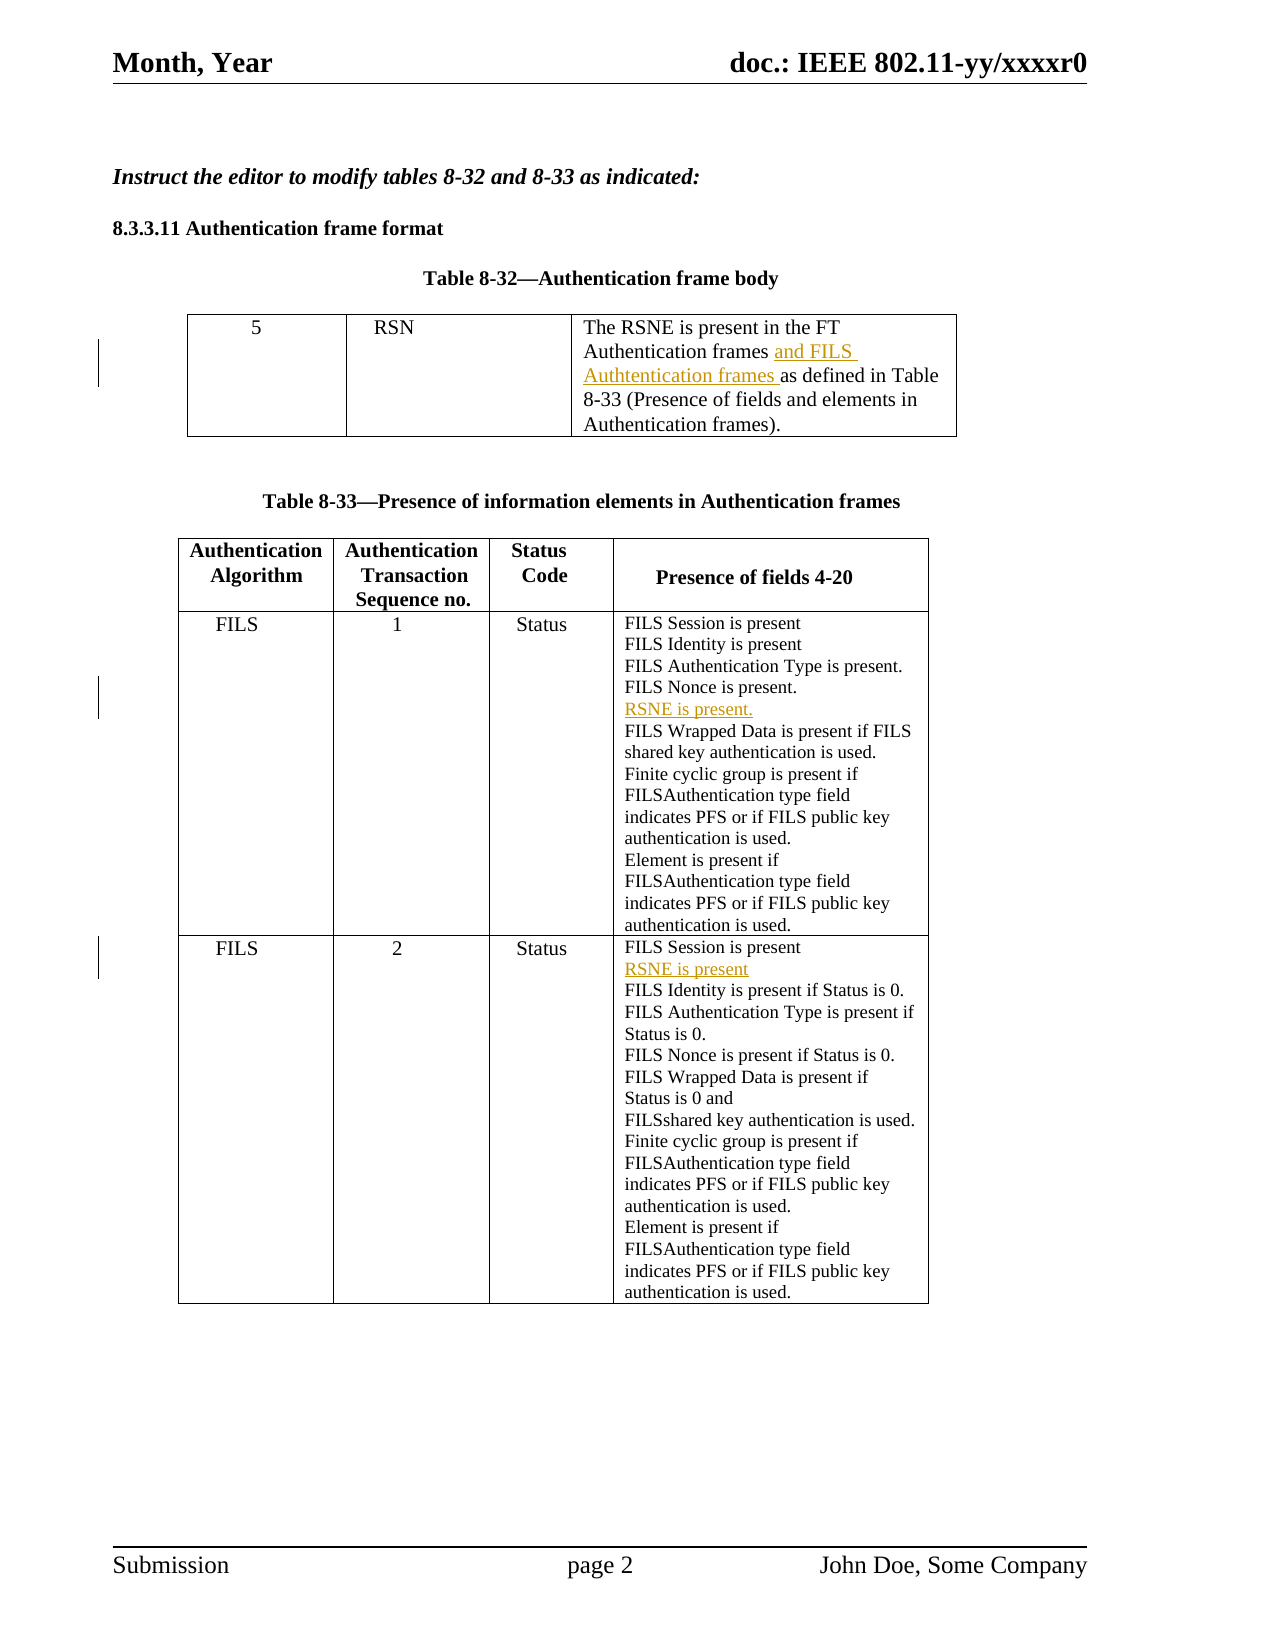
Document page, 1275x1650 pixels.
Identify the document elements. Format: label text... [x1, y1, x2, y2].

table_header Authentication Transaction Sequence no. [334, 539, 489, 611]
table_cell FILS [179, 612, 333, 935]
table_cell FILS Session is present FILS Identity is present if Status is 0. FILS Authentication Type is present if Status is 0. FILS Nonce is present if Status is 0. FILS Wrapped Data is present if Status is 0 and FILSshared key authentication is used. Finite cyclic group is present if FILSAuthentication type field indicates PFS or if FILS public key authentication is used. Element is present if FILSAuthentication type field indicates PFS or if FILS public key authentication is used. [614, 936, 928, 1303]
table_header Authentication Algorithm [179, 539, 333, 611]
text Table 8-32—Authentication frame body [112, 266, 1087, 290]
table_header The RSNE is present in the FT Authentication frames as defined in Table 8-33 (Presence of fields and elements in Authentication frames). [572, 315, 956, 436]
table_cell 1 [334, 612, 489, 935]
table_cell 2 [334, 936, 489, 1303]
text Table 8-33—Presence of information elements in Authentication frames [112, 489, 1087, 513]
table_header Presence of fields 4-20 [614, 539, 928, 611]
table_header RSN [347, 315, 571, 436]
text Instruct the editor to modify tables 8-32 and 8-33 as indicated: [112, 163, 1087, 189]
table_cell Status [490, 936, 613, 1303]
table_cell FILS Session is present FILS Identity is present FILS Authentication Type is present. FILS Nonce is present. FILS Wrapped Data is present if FILS shared key authentication is used. Finite cyclic group is present if FILSAuthentication type field indicates PFS or if FILS public key authentication is used. Element is present if FILSAuthentication type field indicates PFS or if FILS public key authentication is used. [614, 612, 928, 935]
table_header 5 [188, 315, 346, 436]
table_header Status Code [490, 539, 613, 611]
table_cell Status [490, 612, 613, 935]
table_cell FILS [179, 936, 333, 1303]
text 8.3.3.11 Authentication frame format [112, 216, 1087, 240]
